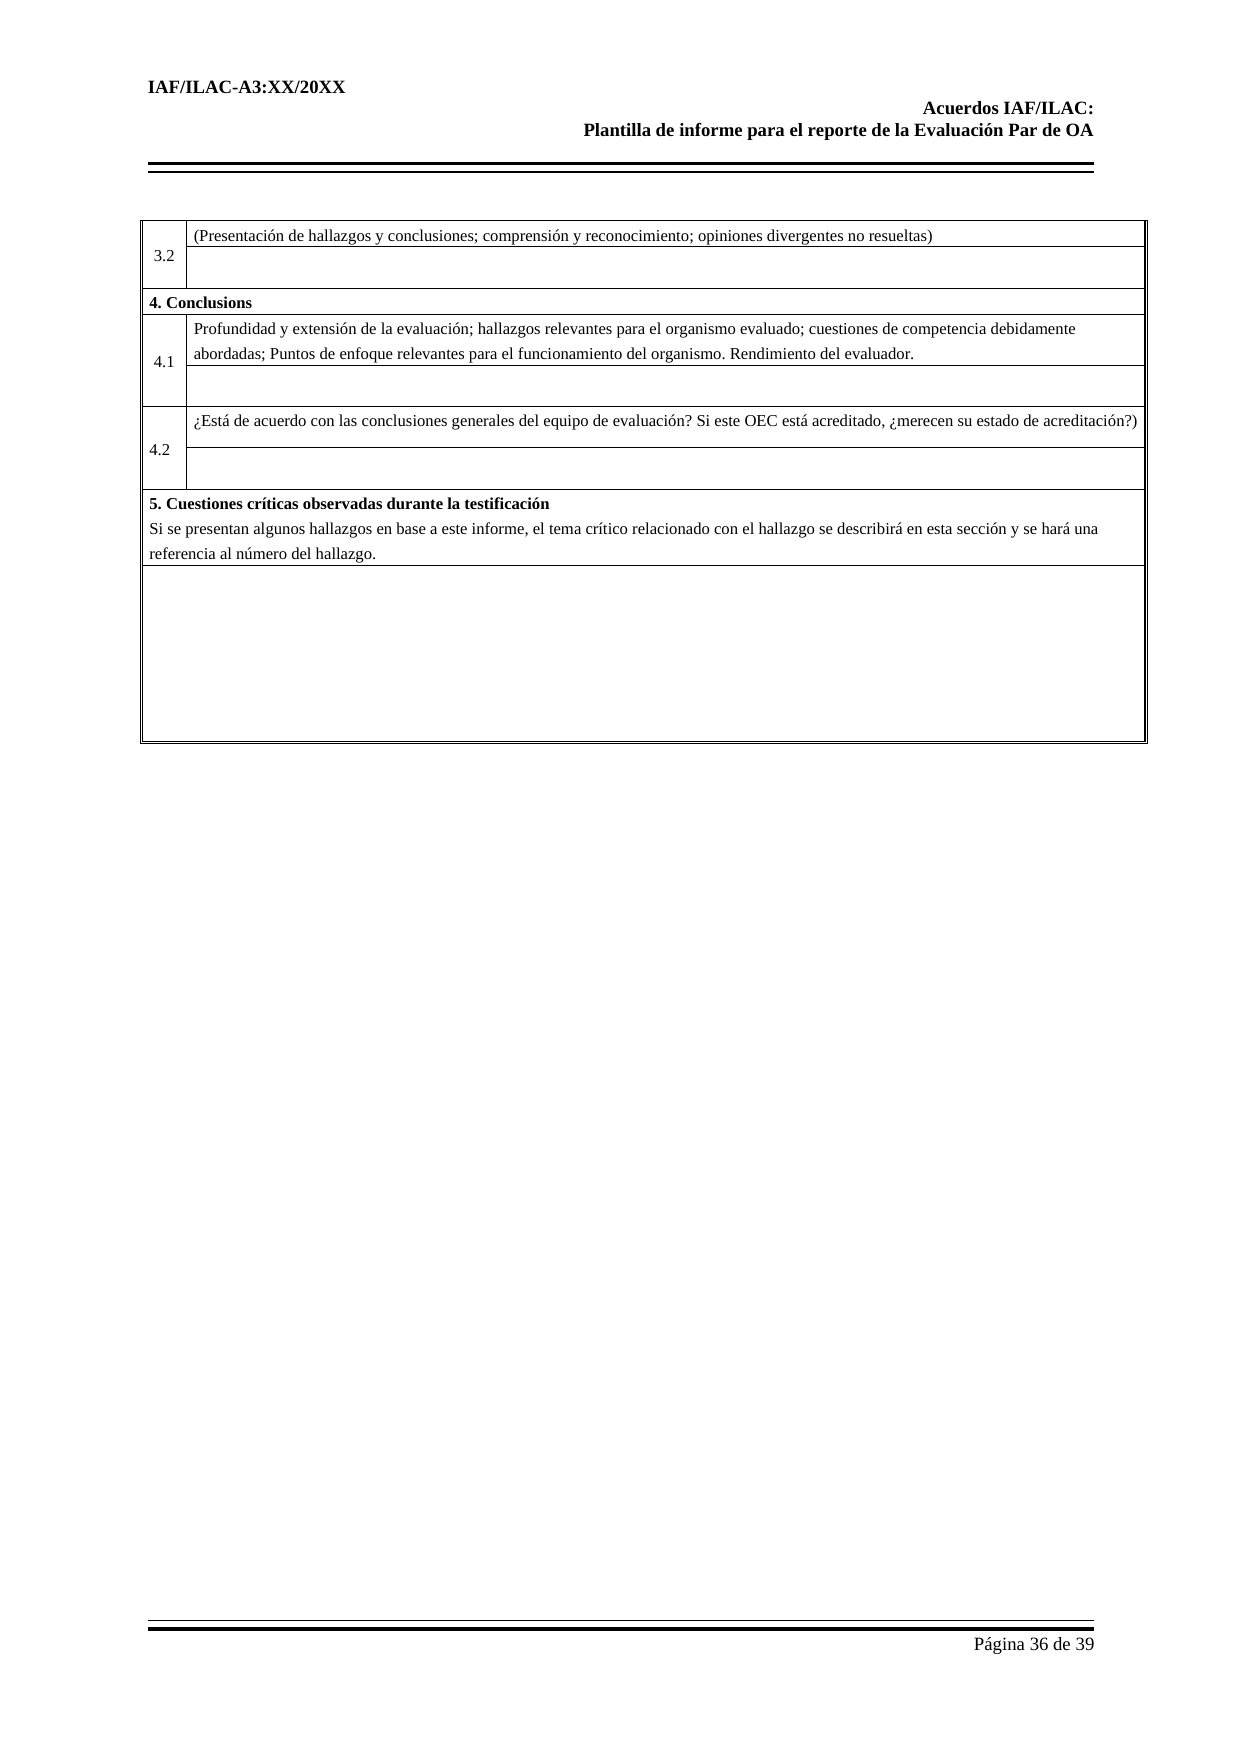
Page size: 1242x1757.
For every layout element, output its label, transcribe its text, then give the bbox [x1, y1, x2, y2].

table_header (Presentación de hallazgos y conclusiones; comprensión y reconocimiento; opiniones divergentes no resueltas) [187, 221, 1144, 246]
table_cell [187, 247, 1144, 287]
table_cell 4. Conclusions [143, 289, 1144, 313]
table_cell 4.1 [143, 315, 186, 406]
table_cell ¿Está de acuerdo con las conclusiones generales del equipo de evaluación? Si este OEC está acreditado, ¿merecen su estado de acreditación?) [187, 407, 1144, 447]
table_cell [143, 566, 1144, 741]
table_cell [187, 366, 1144, 406]
table_cell 4.2 [143, 407, 186, 488]
table_header 3.2 [143, 221, 186, 287]
table_cell 5. Cuestiones críticas observadas durante la testificación Si se presentan algunos hallazgos en base a este informe, el tema crítico relacionado con el hallazgo se describirá en esta sección y se hará una referencia al número del hallazgo. [143, 490, 1144, 564]
table_cell Profundidad y extensión de la evaluación; hallazgos relevantes para el organismo evaluado; cuestiones de competencia debidamente abordadas; Puntos de enfoque relevantes para el funcionamiento del organismo. Rendimiento del evaluador. [187, 315, 1144, 364]
table_cell [187, 448, 1144, 488]
